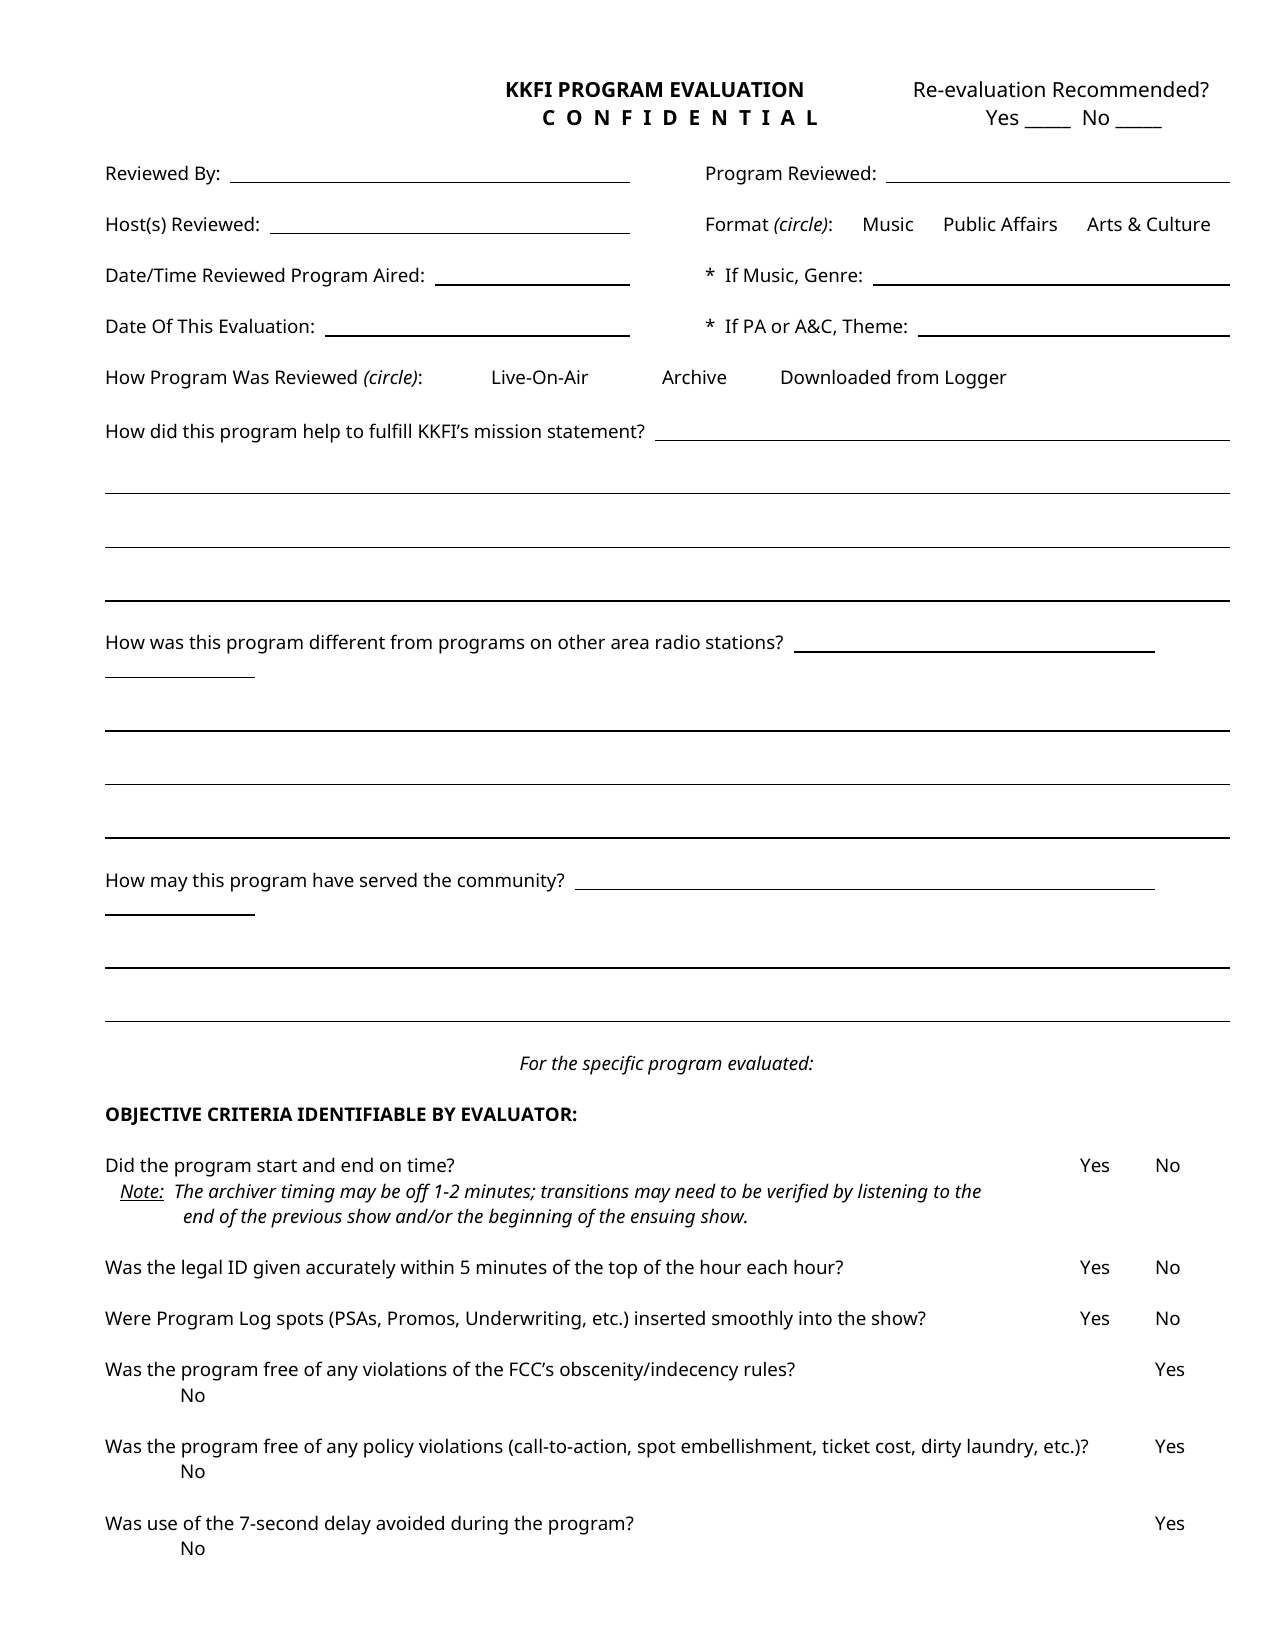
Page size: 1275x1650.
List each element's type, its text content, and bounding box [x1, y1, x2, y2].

text Were Program Log spots (PSAs, Promos, Underwriting, etc.) inserted smoothly into the show? Yes No [105, 1306, 1230, 1331]
text Note: The archiver timing may be off 1-2 minutes; transitions may need to be verified by listening to the [105, 1178, 1230, 1204]
text For the specific program evaluated: [105, 1051, 1230, 1076]
text Was the program free of any policy violations (call-to-action, spot embellishment, ticket cost, dirty laundry, etc.)? Yes No [105, 1433, 1230, 1484]
text OBJECTIVE CRITERIA IDENTIFIABLE BY EVALUATOR: [105, 1102, 1230, 1127]
text Was the program free of any violations of the FCC’s obscenity/indecency rules? Yes No [105, 1357, 1230, 1408]
text Host(s) Reviewed: Format (circle): Music Public Affairs Arts & Culture [105, 211, 1230, 237]
text How may this program have served the community? [105, 867, 1230, 918]
text How was this program different from programs on other area radio stations? [105, 630, 1230, 681]
text KKFI PROGRAM EVALUATION Re-evaluation Recommended? [105, 75, 1230, 103]
text end of the previous show and/or the beginning of the ensuing show. [105, 1204, 1230, 1229]
text Date Of This Evaluation: * If PA or A&C, Theme: [105, 313, 1230, 339]
text Date/Time Reviewed Program Aired: * If Music, Genre: [105, 262, 1230, 288]
text Was the legal ID given accurately within 5 minutes of the top of the hour each hour? Yes No [105, 1255, 1230, 1280]
text How Program Was Reviewed (circle): Live-On-Air Archive Downloaded from Logger [105, 364, 1230, 390]
text C O N F I D E N T I A L Yes _____ No _____ [105, 103, 1230, 132]
text Reviewed By: Program Reviewed: [105, 160, 1230, 186]
text How did this program help to fulfill KKFI’s mission statement? [105, 418, 1230, 443]
text Was use of the 7-second delay avoided during the program? Yes No [105, 1510, 1230, 1561]
text Did the program start and end on time? Yes No [105, 1153, 1230, 1178]
